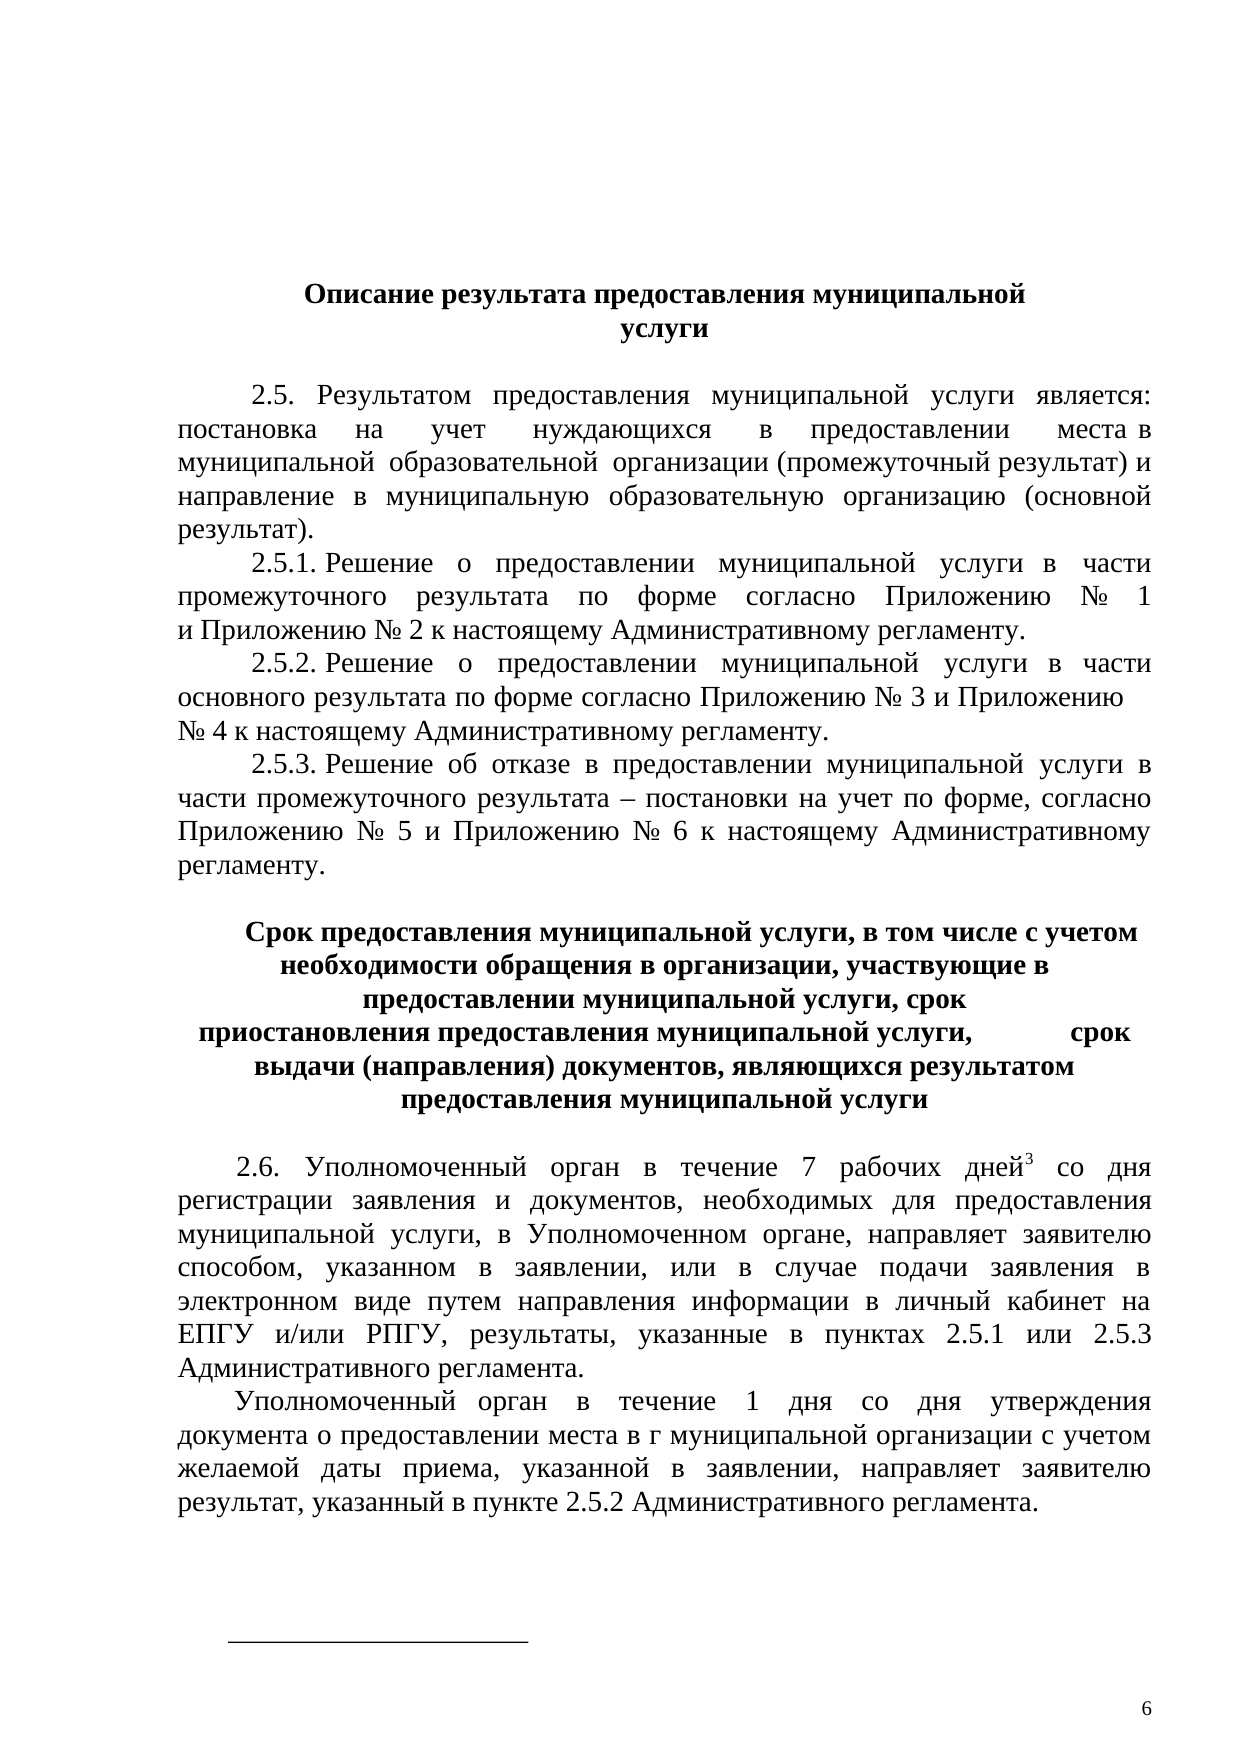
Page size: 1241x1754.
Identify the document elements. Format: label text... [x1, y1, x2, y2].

list Решение о предоставлении муниципальной услуги в части промежуточного результата по форме согласно Приложению № 1 и Приложению № 2 к настоящему Административному регламенту. [177, 545, 1152, 646]
list Решение об отказе в предоставлении муниципальной услуги в части промежуточного результата – постановки на учет по форме, согласно Приложению № 5 и Приложению № 6 к настоящему Административному регламенту. [177, 746, 1152, 880]
list Результатом предоставления муниципальной услуги является: постановка на учет нуждающихся в предоставлении места в муниципальной образовательной организации (промежуточный результат) и направление в муниципальную образовательную организацию (основной результат). [177, 377, 1152, 545]
text услуги [177, 310, 1152, 344]
subtitle Описание результата предоставления муниципальной [177, 277, 1152, 310]
subtitle приостановления предоставления муниципальной услуги, срок выдачи (направления) документов, являющихся результатом предоставления муниципальной услуги [177, 1014, 1152, 1115]
subtitle Срок предоставления муниципальной услуги, в том числе с учетом необходимости обращения в организации, участвующие в [177, 914, 1152, 981]
list Решение о предоставлении муниципальной услуги в части основного результата по форме согласно Приложению № 3 и Приложению [177, 646, 1152, 713]
list Уполномоченный орган в течение 7 рабочих дней3 со дня регистрации заявления и документов, необходимых для предоставления муниципальной услуги, в Уполномоченном органе, направляет заявителю способом, указанном в заявлении, или в случае подачи заявления в электронном виде путем направления информации в личный кабинет на ЕПГУ и/или РПГУ, результаты, указанные в пунктах 2.5.1 или 2.5.3 Административного регламента. [177, 1149, 1152, 1383]
text Уполномоченный орган в течение 1 дня со дня утверждения документа о предоставлении места в г муниципальной организации с учетом желаемой даты приема, указанной в заявлении, направляет заявителю результат, указанный в пункте 2.5.2 Административного регламента. [177, 1383, 1152, 1518]
text предоставлении муниципальной услуги, срок [177, 981, 1152, 1014]
text № 4 к настоящему Административному регламенту. [177, 713, 1152, 746]
